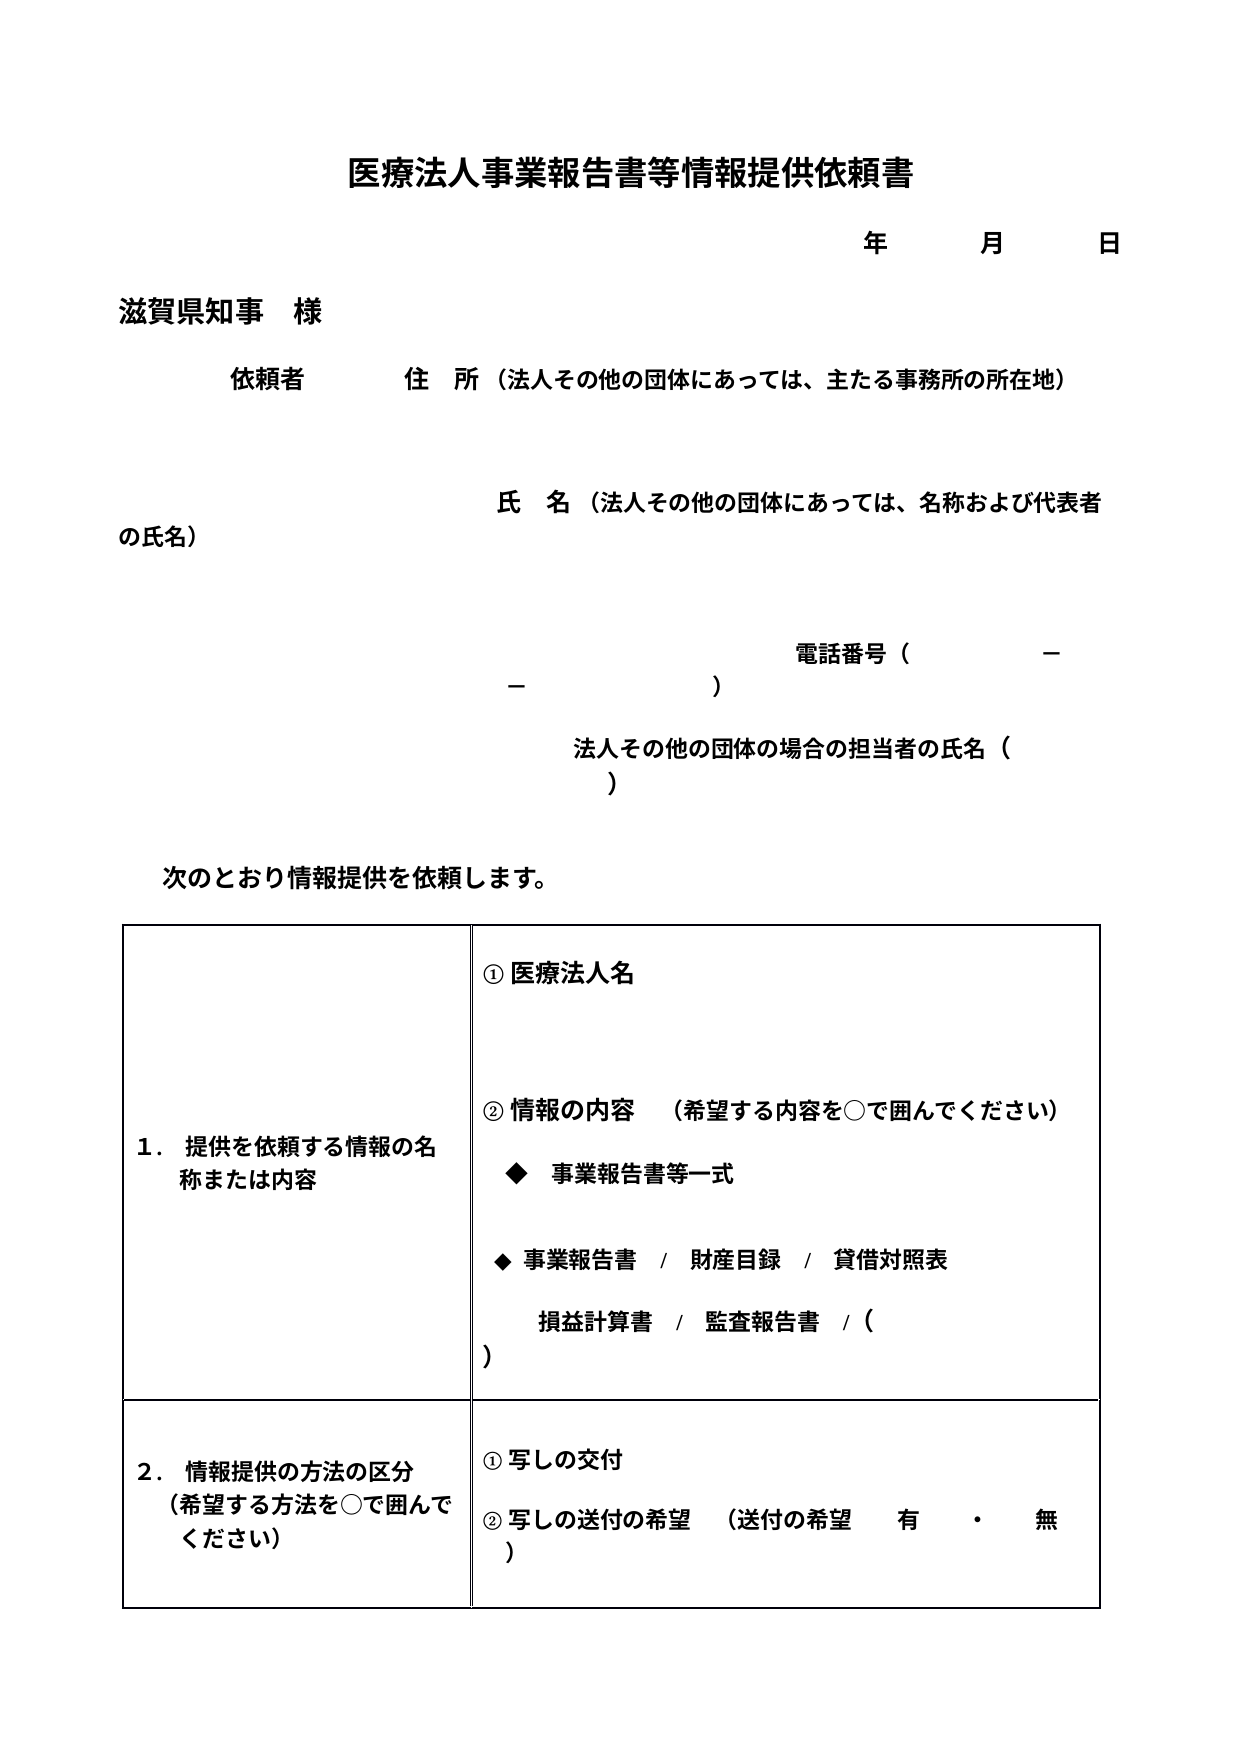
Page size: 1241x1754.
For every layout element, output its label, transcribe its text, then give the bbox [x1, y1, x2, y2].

text 電話番号（ － － ） [118, 636, 1122, 702]
text 医療法人事業報告書等情報提供依頼書 [118, 147, 1122, 195]
text 法人その他の団体の場合の担当者の氏名（ ） [118, 728, 1122, 801]
text 年 月 日 [118, 224, 1122, 260]
text 依頼者 住 所 （法人その他の団体にあっては、主たる事務所の所在地） [118, 360, 1122, 396]
text 滋賀県知事 様 [118, 289, 1122, 331]
table_header １. 提供を依頼する情報の名称または内容 [124, 926, 470, 1399]
table_header ① 医療法人名 ② 情報の内容 （希望する内容を○で囲んでください） ◆ 事業報告書等一式 ◆ 事業報告書 / 財産目録 / 貸借対照表 損益計算書 / 監査報告書 /（ ） [473, 926, 1099, 1399]
text 氏 名 （法人その他の団体にあっては、名称および代表者の氏名） [118, 482, 1122, 552]
text 次のとおり情報提供を依頼します。 [118, 858, 1122, 895]
table_cell ① 写しの交付 ② 写しの送付の希望 （送付の希望 有 ・ 無 ） [471, 1399, 1100, 1607]
table_cell ２. 情報提供の方法の区分 （希望する方法を○で囲んでください） [124, 1401, 471, 1607]
